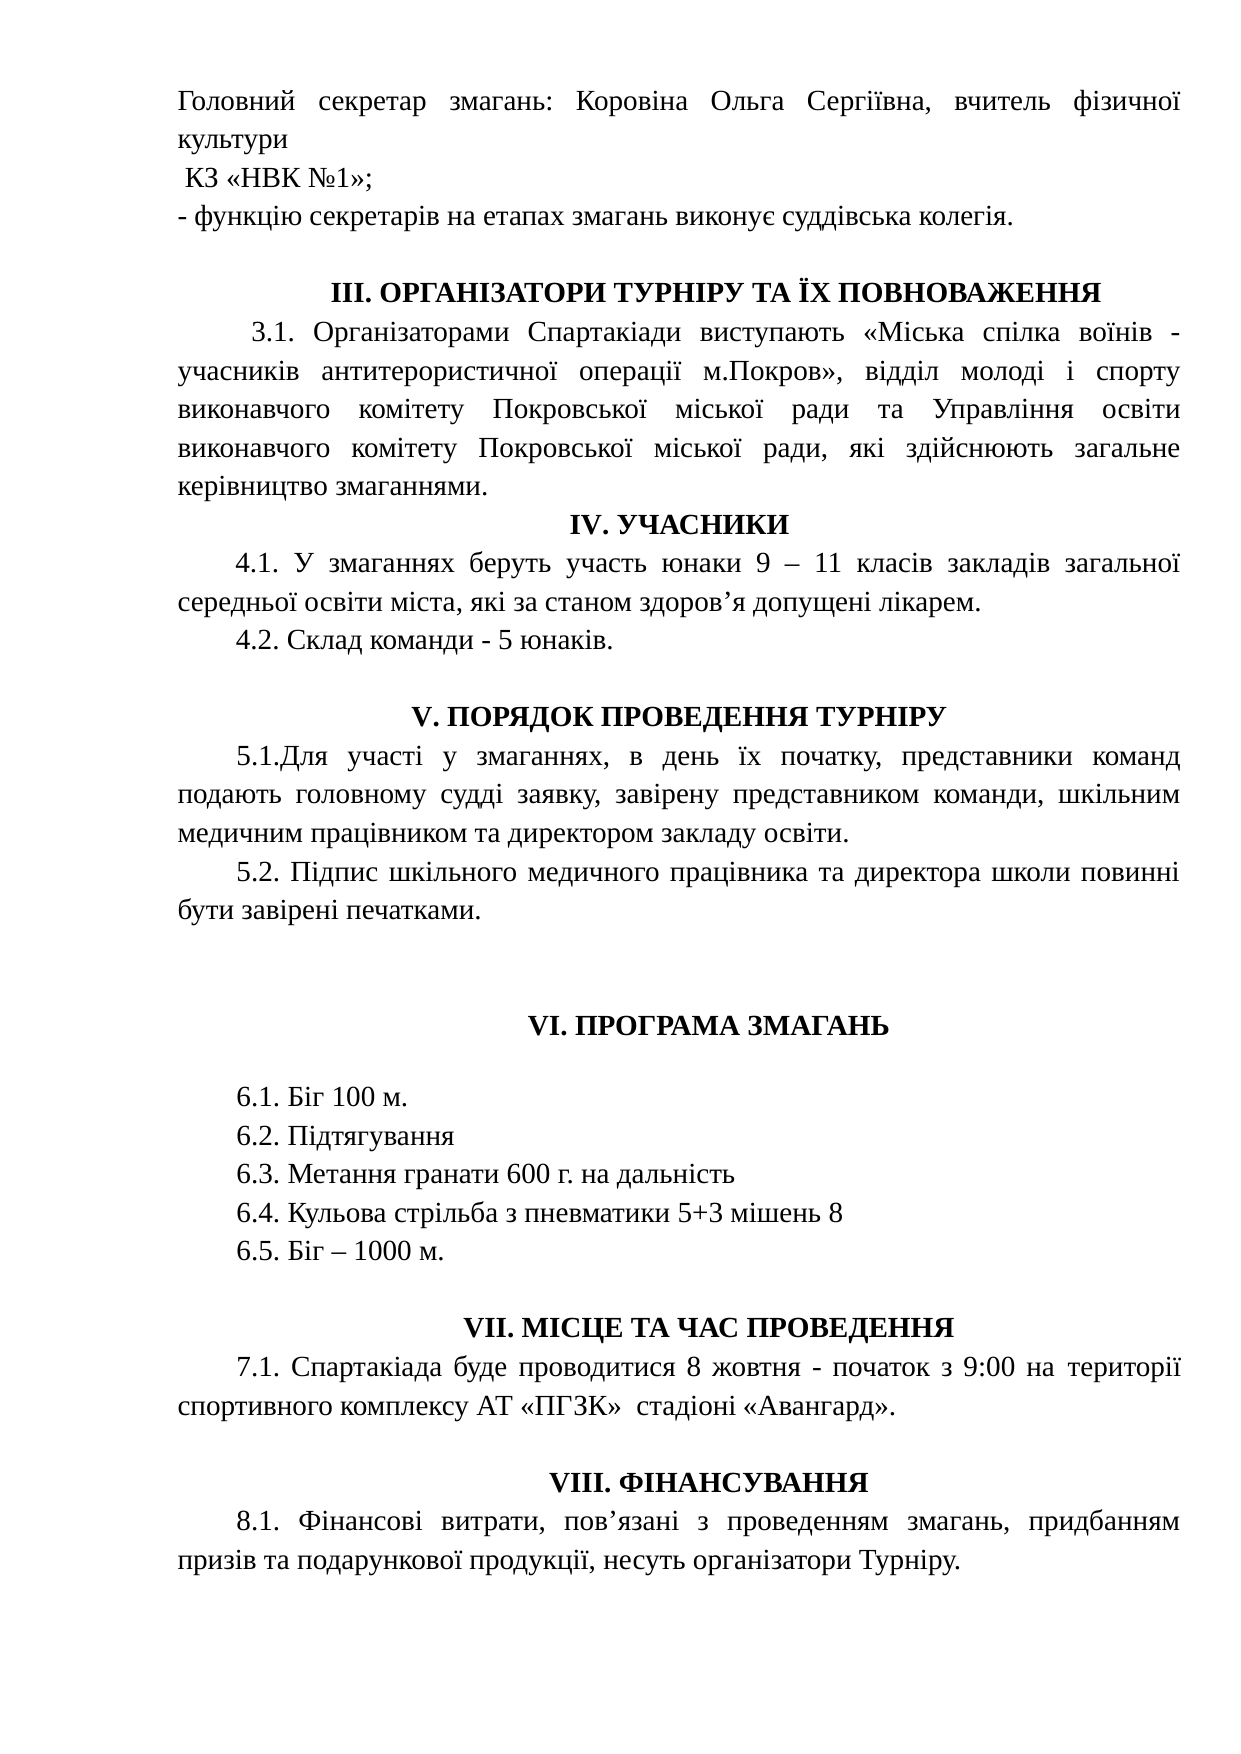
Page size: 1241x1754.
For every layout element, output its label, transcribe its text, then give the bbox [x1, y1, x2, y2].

text - функцію секретарів на етапах змагань виконує суддівська колегія. [177, 198, 1181, 232]
text VIII. ФІНАНСУВАННЯ [177, 1465, 1181, 1498]
text 4.1. У змаганнях беруть участь юнаки 9 – 11 класів закладів загальної середньої освіти міста, які за станом здоров’я допущені лікарем. [177, 545, 1181, 617]
text 6.3. Метання гранати 600 г. на дальність [215, 1156, 1181, 1190]
text Головний секретар змагань: Коровіна Ольга Сергіївна, вчитель фізичної культури [177, 83, 1181, 155]
text 6.5. Біг – 1000 м. [215, 1233, 1181, 1267]
text 4.2. Склад команди - 5 юнаків. [177, 622, 1181, 656]
text III. ОРГАНІЗАТОРИ ТУРНІРУ ТА ЇХ ПОВНОВАЖЕННЯ [177, 276, 1181, 309]
text КЗ «НВК №1»; [177, 160, 1181, 193]
text 5.1.Для участі у змаганнях, в день їх початку, представники команд подають головному судді заявку, завірену представником команди, шкільним медичним працівником та директором закладу освіти. [177, 738, 1181, 849]
text V. ПОРЯДОК ПРОВЕДЕННЯ ТУРНІРУ [177, 699, 1181, 733]
text 7.1. Спартакіада буде проводитися 8 жовтня - початок з 9:00 на території спортивного комплексу АТ «ПГЗК» стадіоні «Авангард». [177, 1349, 1181, 1421]
text 6.4. Кульова стрільба з пневматики 5+3 мішень 8 [215, 1195, 1181, 1228]
text 5.2. Підпис шкільного медичного працівника та директора школи повинні бути завірені печатками. [177, 854, 1181, 926]
text VII. МІСЦЕ ТА ЧАС ПРОВЕДЕННЯ [177, 1311, 1181, 1344]
text 3.1. Організаторами Спартакіади виступають «Міська спілка воїнів - учасників антитерористичної операції м.Покров», відділ молоді і спорту виконавчого комітету Покровської міської ради та Управління освіти виконавчого комітету Покровської міської ради, які здійснюють загальне керівництво змаганнями. [177, 314, 1181, 502]
text IV. УЧАСНИКИ [177, 507, 1181, 540]
text 6.1. Біг 100 м. [177, 1079, 1181, 1113]
text VI. ПРОГРАМА ЗМАГАНЬ [177, 1008, 1181, 1041]
text 6.2. Підтягування [177, 1118, 1181, 1151]
text 8.1. Фінансові витрати, пов’язані з проведенням змагань, придбанням призів та подарункової продукції, несуть організатори Турніру. [177, 1503, 1181, 1575]
